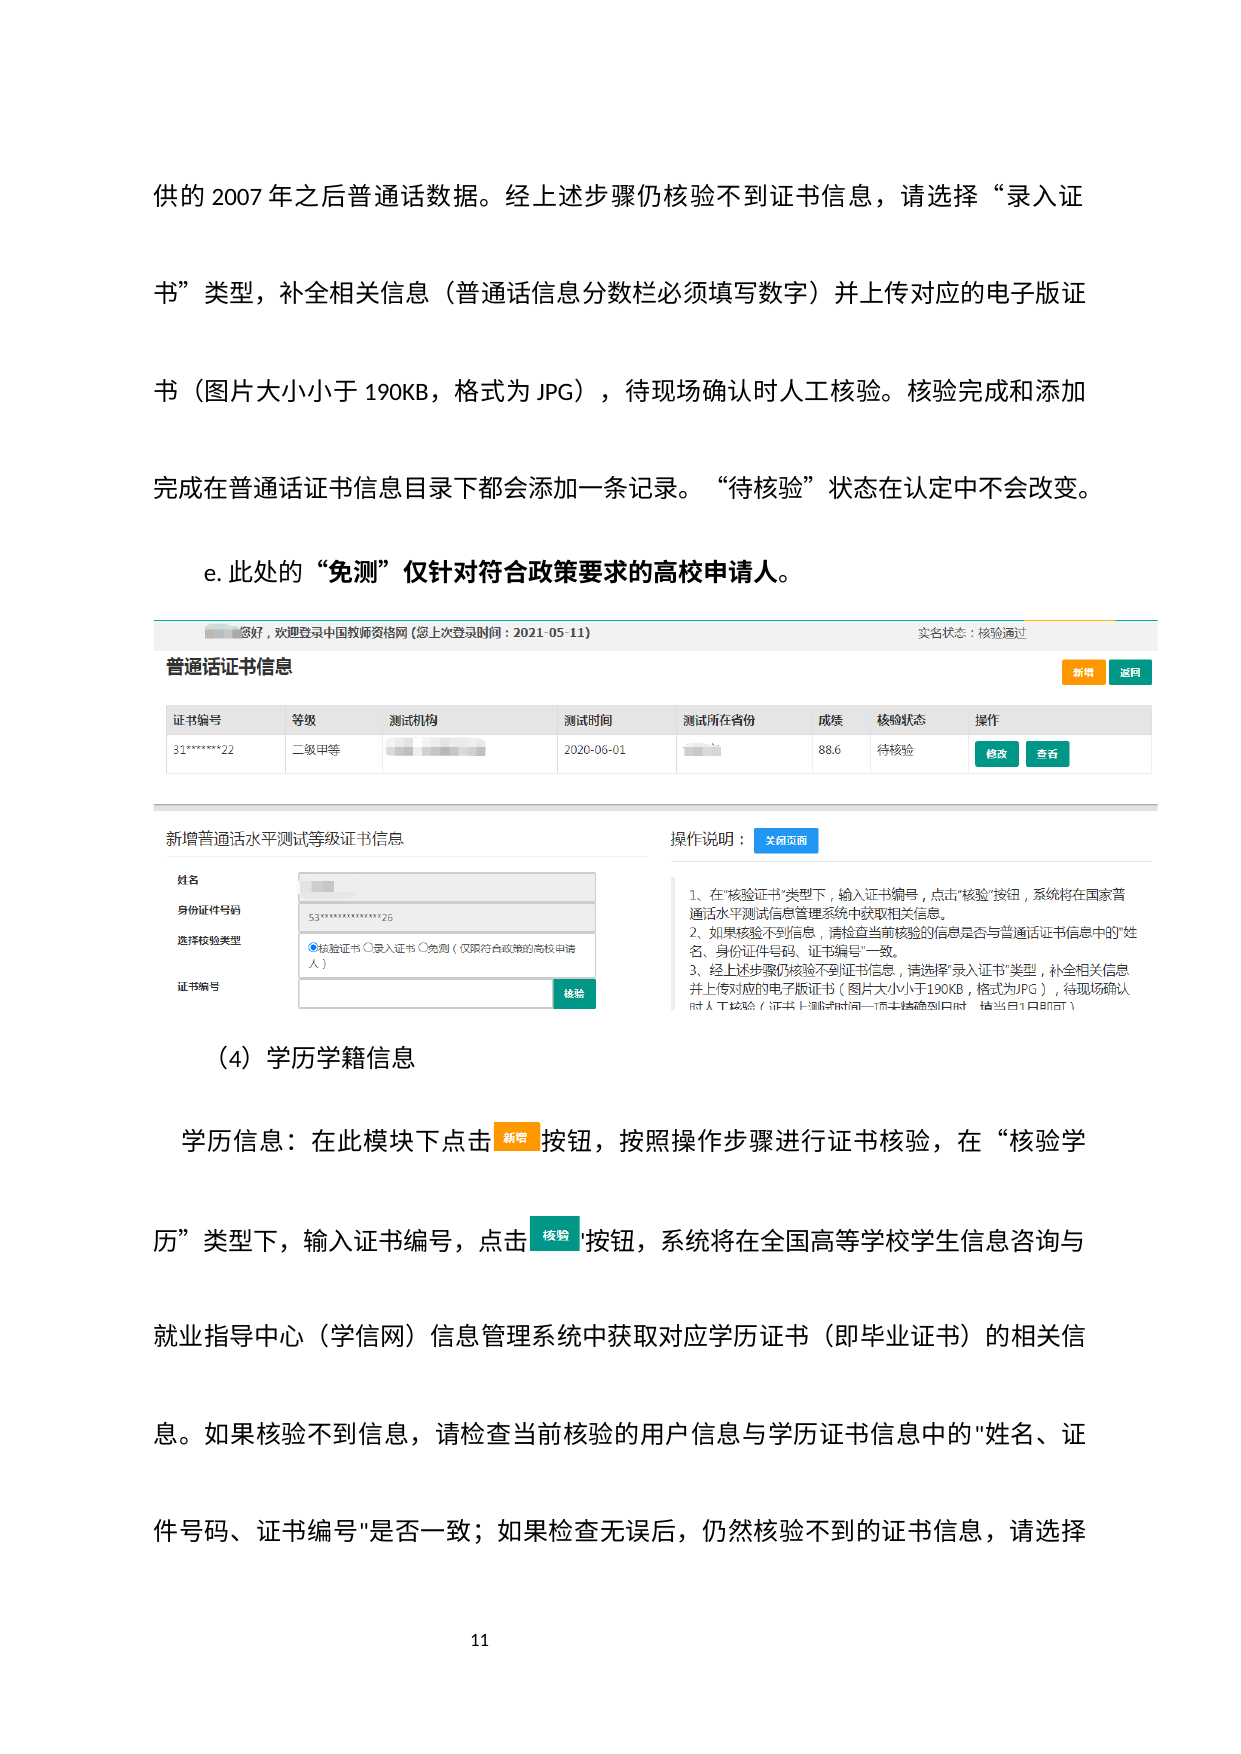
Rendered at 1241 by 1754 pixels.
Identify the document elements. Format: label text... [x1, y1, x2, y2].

text e. 此处的“免测”仅针对符合政策要求的高校申请人。 [153, 538, 1087, 603]
picture [153, 620, 1158, 1010]
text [153, 162, 1087, 519]
text （4）学历学籍信息 [153, 1024, 1087, 1089]
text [153, 1107, 1087, 1562]
picture [529, 1216, 580, 1251]
picture [493, 1122, 541, 1151]
